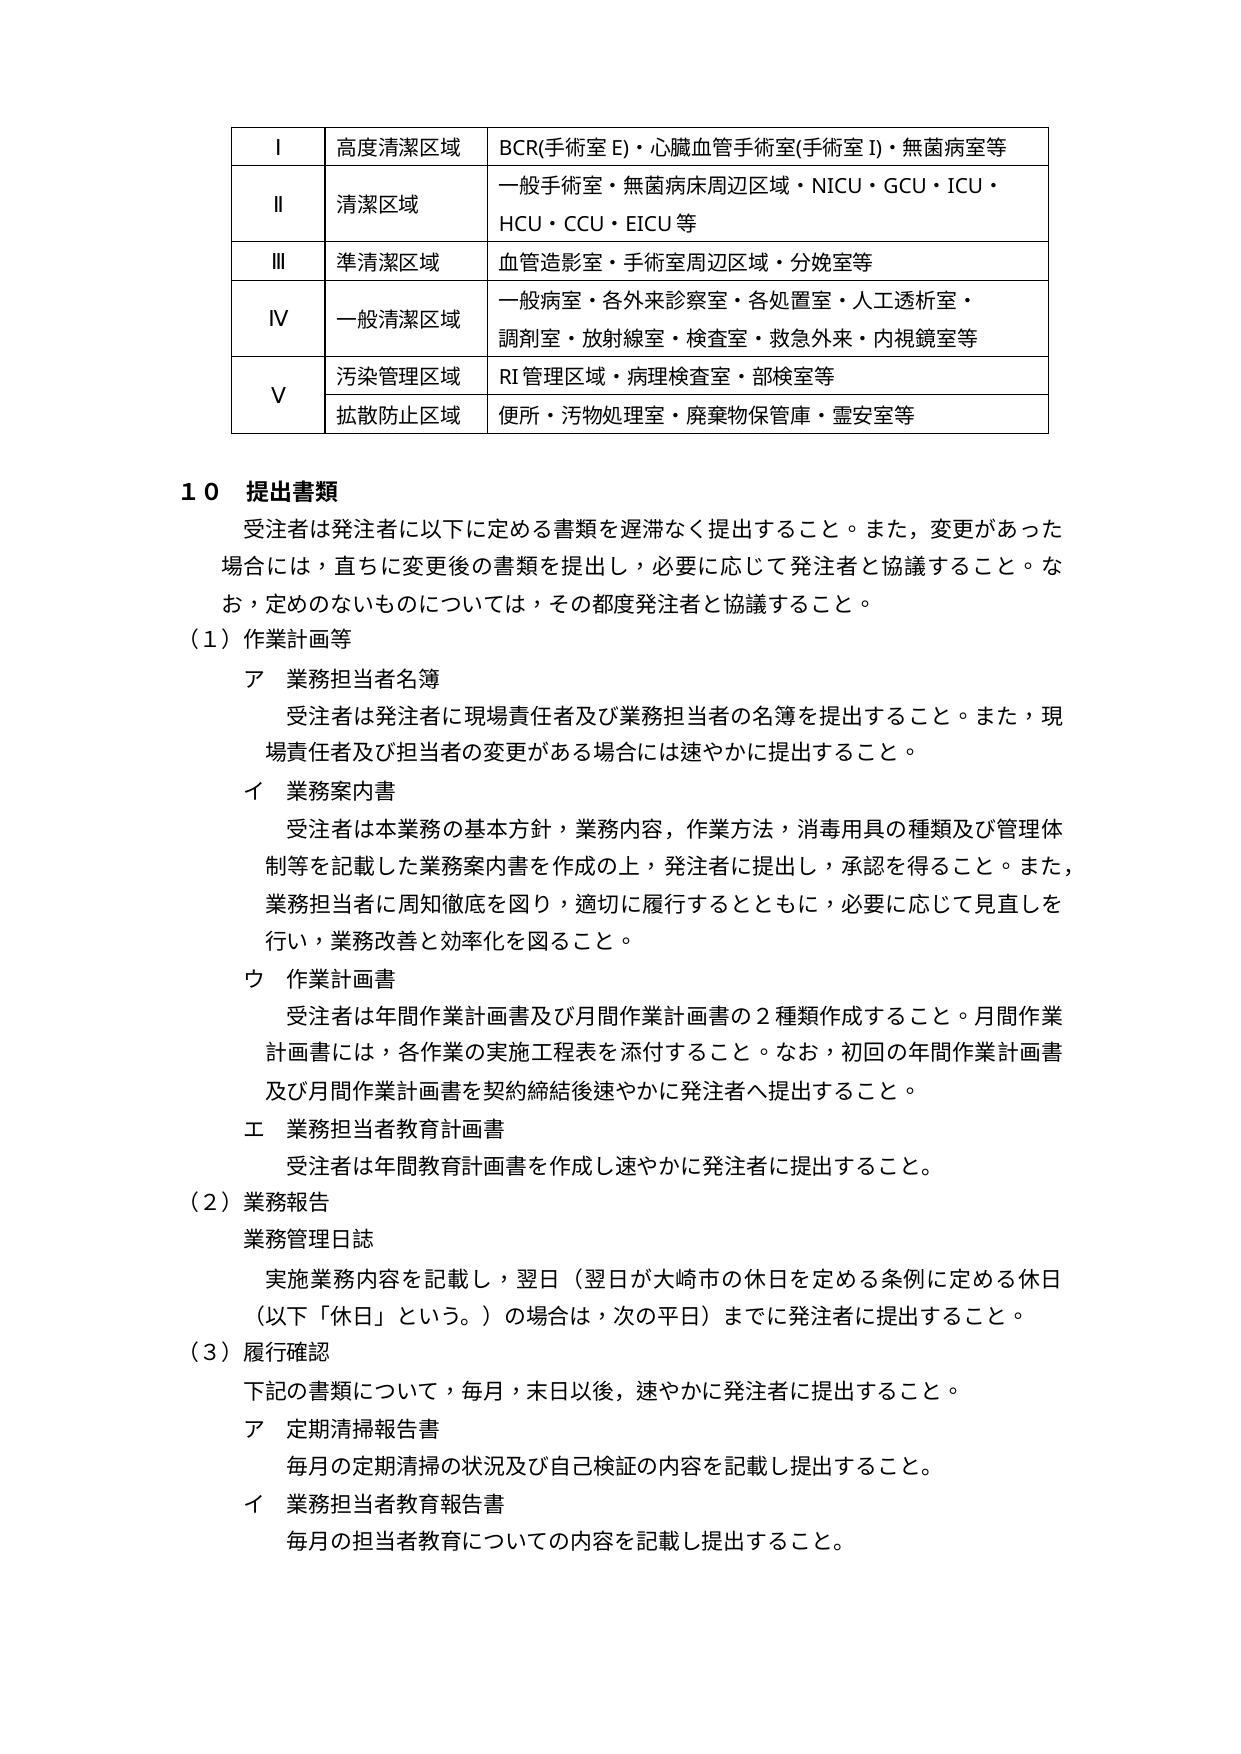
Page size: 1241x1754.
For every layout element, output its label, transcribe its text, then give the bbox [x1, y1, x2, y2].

table_cell 一般手術室・無菌病床周辺区域・NICU・GCU・ICU・ HCU・CCU・EICU等 [488, 166, 1048, 241]
table_cell 便所・汚物処理室・廃棄物保管庫・霊安室等 [488, 395, 1048, 433]
text 下記の書類について，毎月，末日以後，速やかに発注者に提出すること。 [177, 1371, 1063, 1409]
table_cell 一般清潔区域 [326, 281, 487, 356]
table_cell RI管理区域・病理検査室・部検室等 [488, 357, 1048, 394]
text ア 業務担当者名簿 [177, 659, 1063, 696]
table_cell Ⅰ [232, 128, 324, 165]
text 受注者は年間作業計画書及び月間作業計画書の２種類作成すること。月間作業計画書には，各作業の実施工程表を添付すること。なお，初回の年間作業計画書及び月間作業計画書を契約締結後速やかに発注者へ提出すること。 [265, 996, 1063, 1109]
text イ 業務担当者教育報告書 [177, 1484, 1063, 1521]
text １０ 提出書類 [177, 471, 1063, 509]
table_cell 準清潔区域 [326, 242, 487, 280]
text 毎月の定期清掃の状況及び自己検証の内容を記載し提出すること。 [265, 1446, 1063, 1484]
table_cell 血管造影室・手術室周辺区域・分娩室等 [488, 242, 1048, 280]
text ア 定期清掃報告書 [177, 1409, 1063, 1446]
text （２）業務報告 [177, 1184, 1063, 1221]
text 業務管理日誌 [177, 1221, 1063, 1259]
table_cell 清潔区域 [326, 166, 487, 241]
text ウ 作業計画書 [177, 959, 1063, 996]
table_cell Ⅲ [232, 242, 324, 280]
table_cell 汚染管理区域 [326, 357, 487, 394]
text （３）履行確認 [177, 1334, 1063, 1371]
table_cell Ⅴ [232, 357, 324, 433]
table_cell Ⅳ [232, 281, 324, 356]
table_cell 一般病室・各外来診察室・各処置室・人工透析室・ 調剤室・放射線室・検査室・救急外来・内視鏡室等 [488, 281, 1048, 356]
text 実施業務内容を記載し，翌日（翌日が大崎市の休日を定める条例に定める休日（以下「休日」という。）の場合は，次の平日）までに発注者に提出すること。 [243, 1259, 1063, 1334]
table_cell Ⅱ [232, 166, 324, 241]
text 受注者は年間教育計画書を作成し速やかに発注者に提出すること。 [177, 1146, 1063, 1184]
table_cell BCR(手術室E)・心臓血管手術室(手術室I)・無菌病室等 [488, 128, 1048, 165]
text イ 業務案内書 [177, 771, 1063, 809]
text エ 業務担当者教育計画書 [177, 1109, 1063, 1146]
text 受注者は本業務の基本方針，業務内容，作業方法，消毒用具の種類及び管理体制等を記載した業務案内書を作成の上，発注者に提出し，承認を得ること。また，業務担当者に周知徹底を図り，適切に履行するとともに，必要に応じて見直しを行い，業務改善と効率化を図ること。 [265, 809, 1063, 959]
text 受注者は発注者に以下に定める書類を遅滞なく提出すること。また，変更があった場合には，直ちに変更後の書類を提出し，必要に応じて発注者と協議すること。なお，定めのないものについては，その都度発注者と協議すること。 [221, 509, 1063, 621]
text 受注者は発注者に現場責任者及び業務担当者の名簿を提出すること。また，現場責任者及び担当者の変更がある場合には速やかに提出すること。 [265, 696, 1063, 771]
table_cell 拡散防止区域 [326, 395, 487, 433]
text （１）作業計画等 [177, 621, 1063, 659]
table_cell 高度清潔区域 [326, 128, 487, 165]
text 毎月の担当者教育についての内容を記載し提出すること。 [265, 1521, 1063, 1559]
